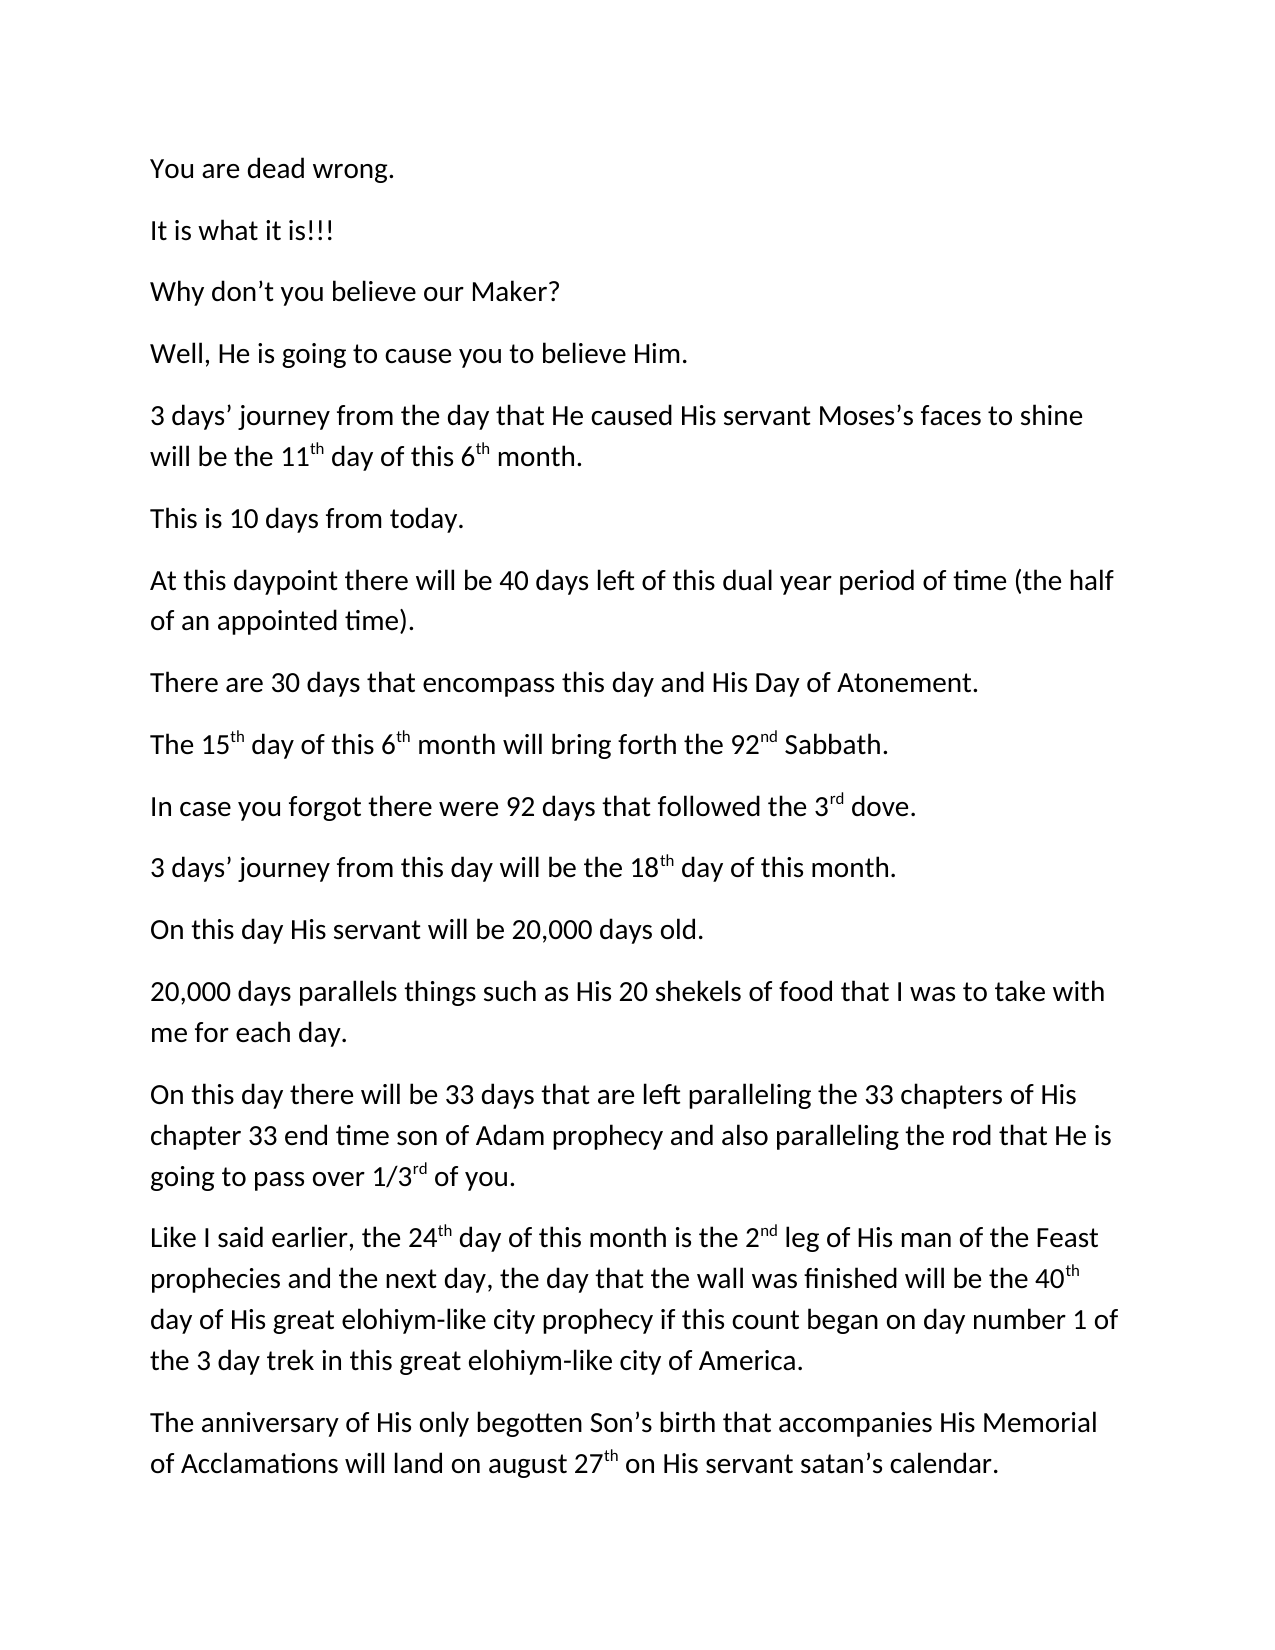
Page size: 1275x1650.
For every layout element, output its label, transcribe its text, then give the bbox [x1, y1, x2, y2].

text 3 days’ journey from the day that He caused His servant Moses’s faces to shine will be the 11th day of this 6th month. [150, 397, 1125, 474]
text You are dead wrong. [150, 150, 1125, 186]
text On this day His servant will be 20,000 days old. [150, 911, 1125, 947]
text At this daypoint there will be 40 days left of this dual year period of time (the half of an appointed time). [150, 562, 1125, 638]
text It is what it is!!! [150, 212, 1125, 247]
text In case you forgot there were 92 days that followed the 3rd dove. [150, 788, 1125, 823]
text The 15th day of this 6th month will bring forth the 92nd Sabbath. [150, 726, 1125, 762]
text 3 days’ journey from this day will be the 18th day of this month. [150, 849, 1125, 885]
text On this day there will be 33 days that are left paralleling the 33 chapters of His chapter 33 end time son of Adam prophecy and also paralleling the rod that He is going to pass over 1/3rd of you. [150, 1076, 1125, 1193]
text The anniversary of His only begotten Son’s birth that accompanies His Memorial of Acclamations will land on august 27th on His servant satan’s calendar. [150, 1404, 1125, 1481]
text There are 30 days that encompass this day and His Day of Atonement. [150, 664, 1125, 700]
text Well, He is going to cause you to believe Him. [150, 335, 1125, 371]
text Why don’t you believe our Maker? [150, 273, 1125, 309]
text Like I said earlier, the 24th day of this month is the 2nd leg of His man of the Feast prophecies and the next day, the day that the wall was finished will be the 40th day of His great elohiym-like city prophecy if this count began on day number 1 of the 3 day trek in this great elohiym-like city of America. [150, 1219, 1125, 1378]
text This is 10 days from today. [150, 500, 1125, 535]
text 20,000 days parallels things such as His 20 shekels of food that I was to take with me for each day. [150, 973, 1125, 1050]
